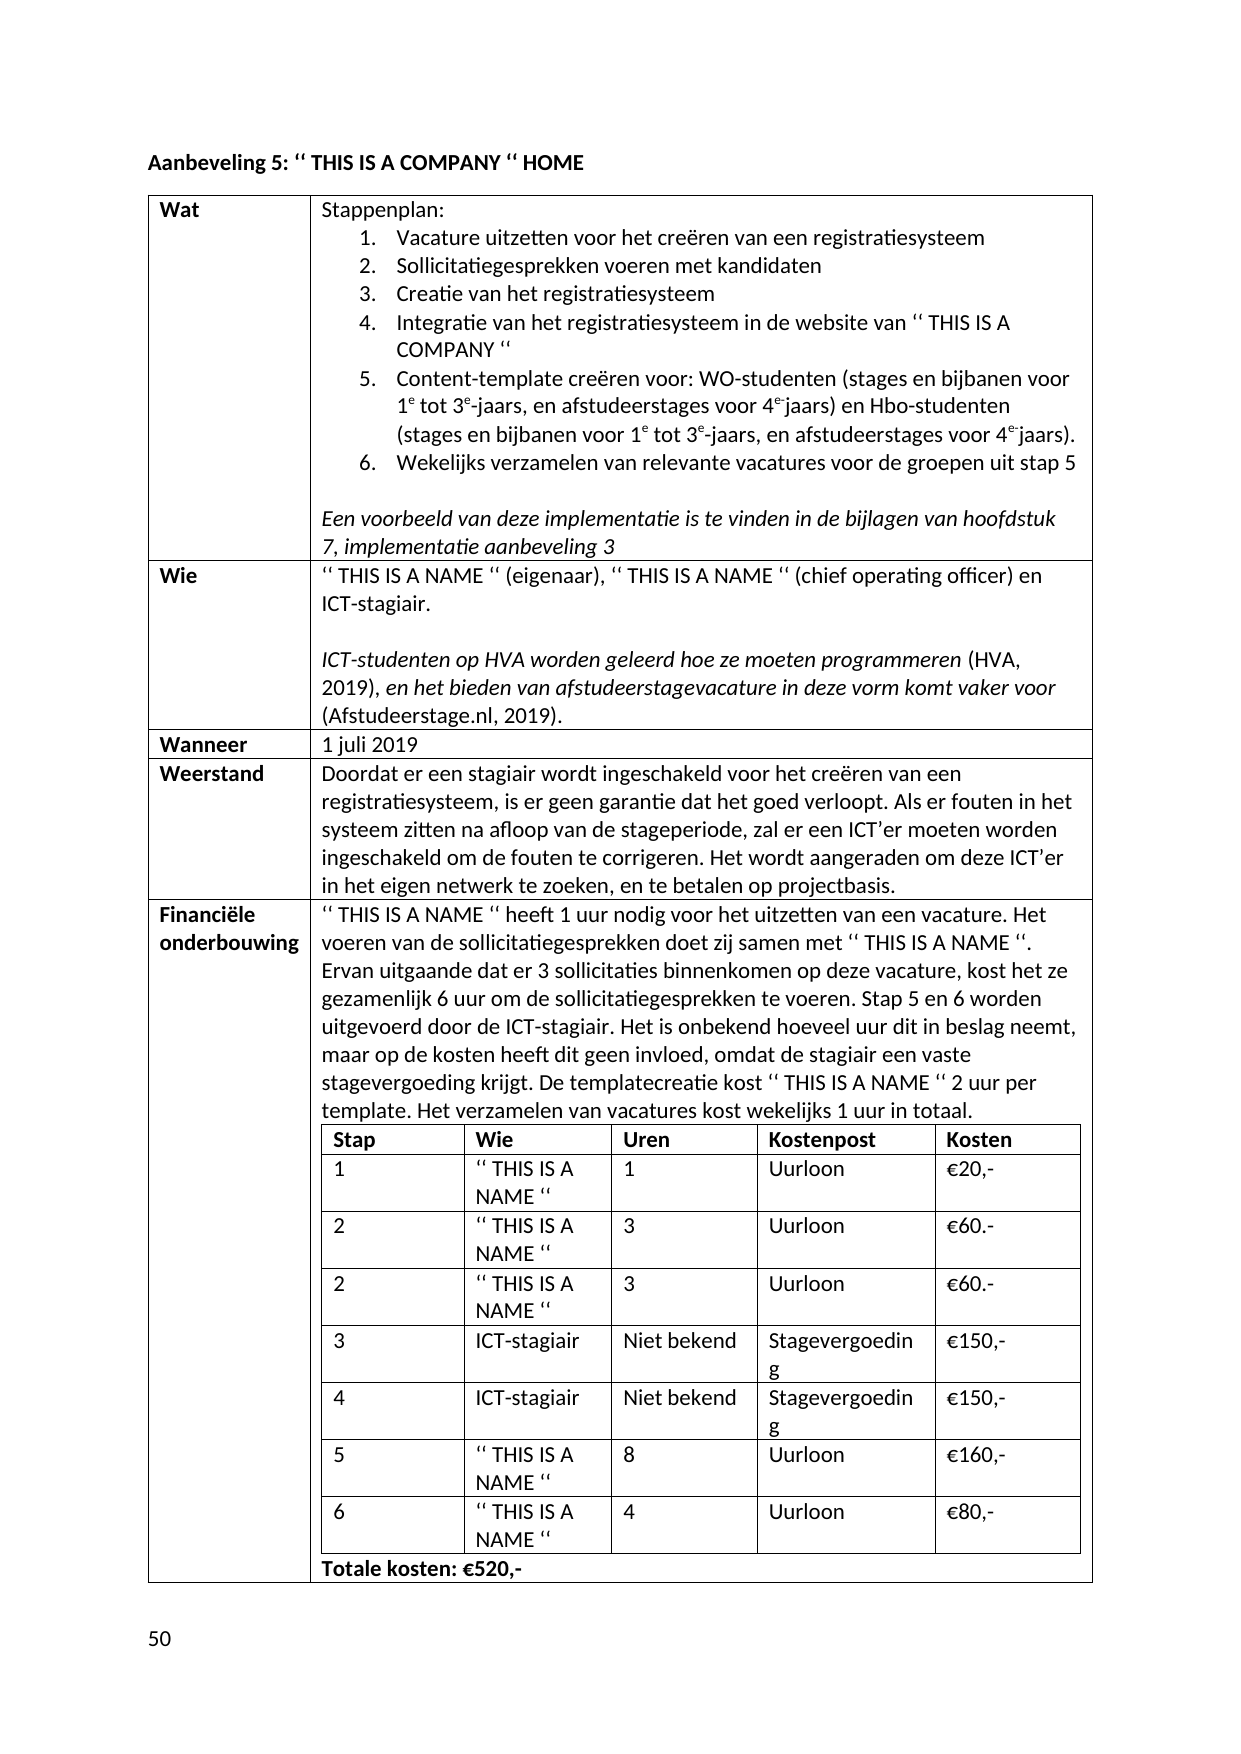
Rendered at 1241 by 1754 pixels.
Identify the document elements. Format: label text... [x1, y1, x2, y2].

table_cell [311, 900, 1092, 1582]
table_cell Doordat er een stagiair wordt ingeschakeld voor het creëren van een registratiesysteem, is er geen garantie dat het goed verloopt. Als er fouten in het systeem zitten na afloop van de stageperiode, zal er een ICT’er moeten worden ingeschakeld om de fouten te corrigeren. Het wordt aangeraden om deze ICT’er in het eigen netwerk te zoeken, en te betalen op projectbasis. [311, 759, 1092, 899]
table_header Wat [149, 196, 310, 560]
table_cell Wanneer [149, 730, 310, 758]
table_cell ‘‘ THIS IS A NAME ‘‘ (eigenaar), ‘‘ THIS IS A NAME ‘‘ (chief operating officer) en ICT-stagiair. ICT-studenten op HVA worden geleerd hoe ze moeten programmeren, en het bieden van afstudeerstagevacature in deze vorm komt vaker voor. [311, 561, 1092, 729]
table_cell Wie [149, 561, 310, 729]
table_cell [149, 900, 310, 1582]
table_cell Weerstand [149, 759, 310, 899]
table_header Stappenplan: Vacature uitzetten voor het creëren van een registratiesysteem Sollicitatiegesprekken voeren met kandidaten Creatie van het registratiesysteem Integratie van het registratiesysteem in de website van ‘‘ THIS IS A COMPANY ‘‘ Content-template creëren voor: WO-studenten (stages en bijbanen voor 1e tot 3e-jaars, en afstudeerstages voor 4e-jaars) en Hbo-studenten (stages en bijbanen voor 1e tot 3e-jaars, en afstudeerstages voor 4e-jaars). Wekelijks verzamelen van relevante vacatures voor de groepen uit stap 5 Een voorbeeld van deze implementatie is te vinden in de bijlagen van hoofdstuk 7, implementatie aanbeveling 3 [311, 196, 1092, 560]
text Aanbeveling 5: ‘‘ THIS IS A COMPANY ‘‘ HOME [148, 148, 1093, 176]
table_cell 1 juli 2019 [311, 730, 1092, 758]
